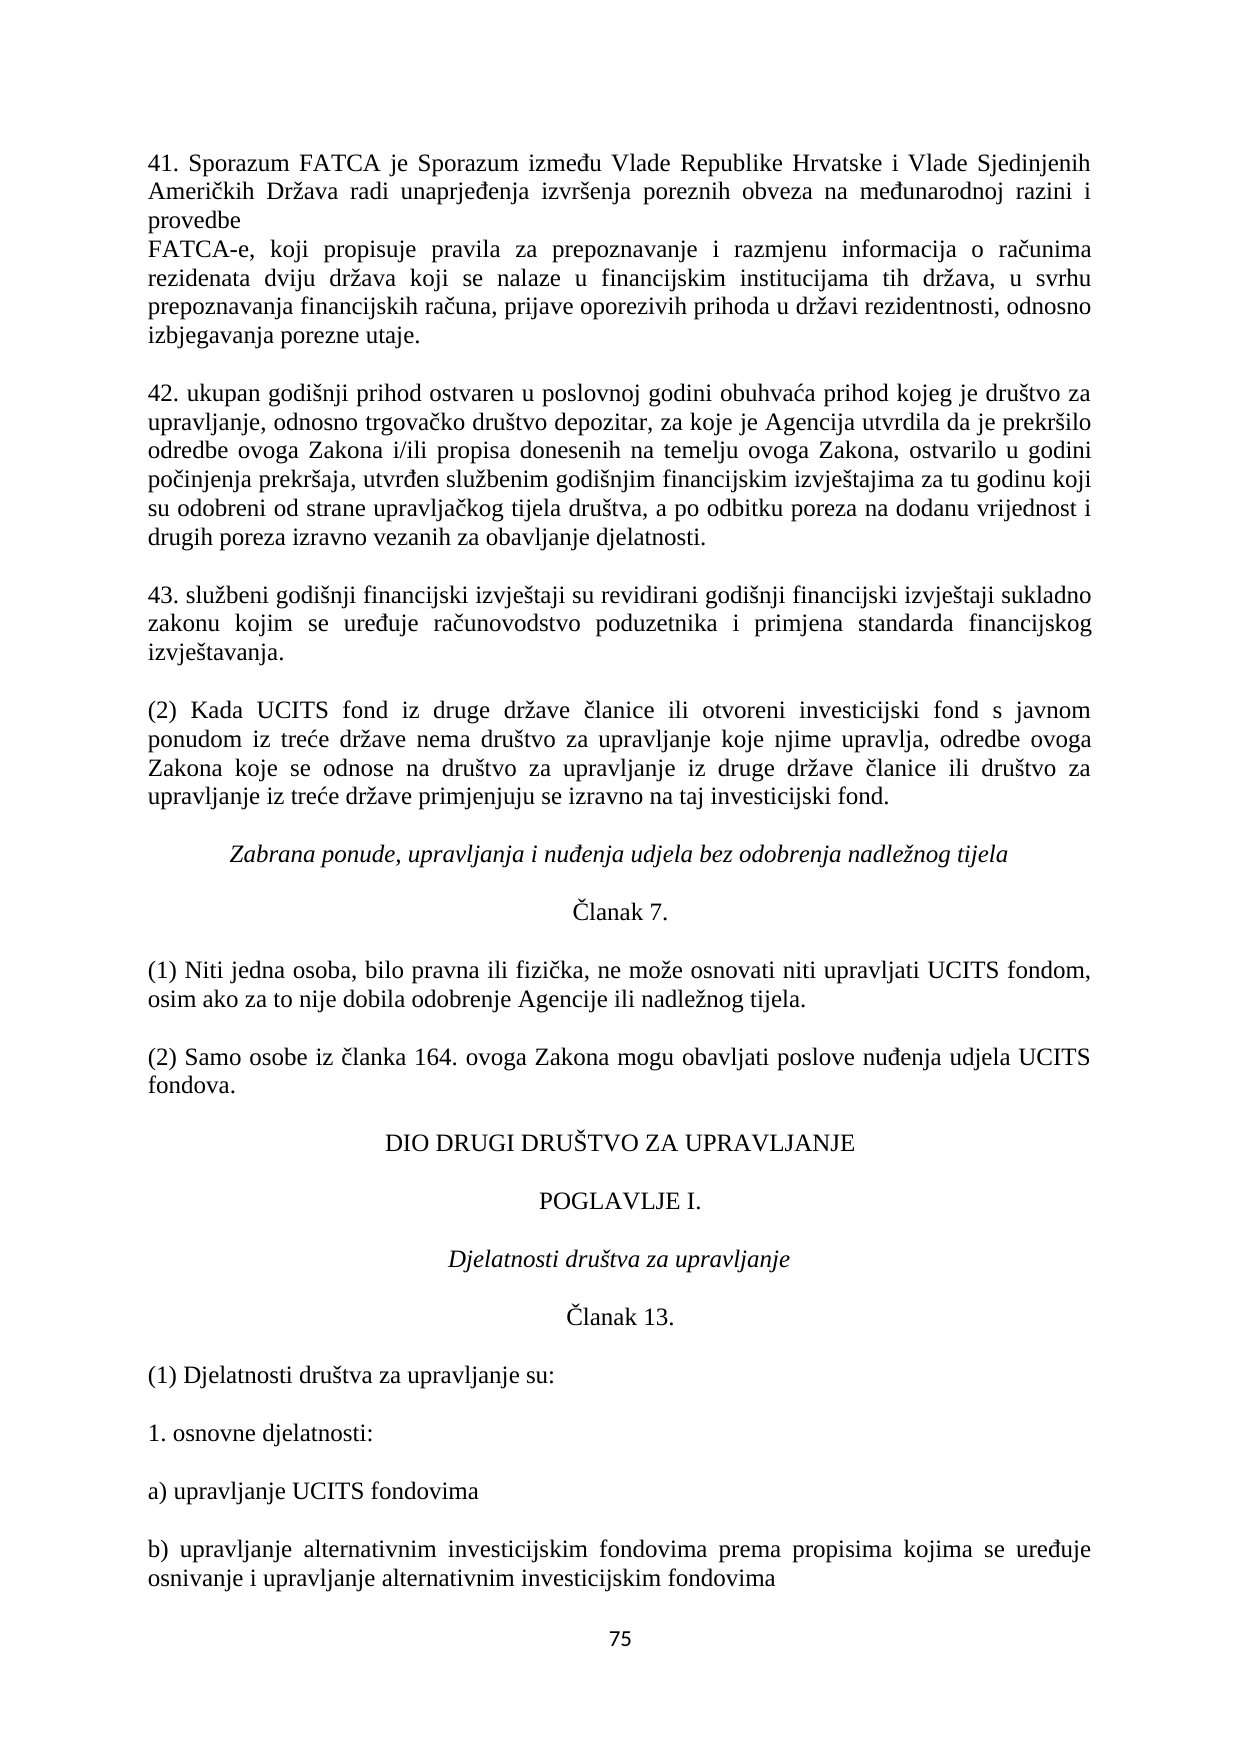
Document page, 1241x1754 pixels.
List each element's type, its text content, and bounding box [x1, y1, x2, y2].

text 1. osnovne djelatnosti: [148, 1418, 1092, 1447]
text DIO DRUGI DRUŠTVO ZA UPRAVLJANJE [148, 1128, 1092, 1157]
text a) upravljanje UCITS fondovima [148, 1476, 1092, 1505]
text POGLAVLJE I. [148, 1186, 1092, 1215]
text (1) Niti jedna osoba, bilo pravna ili fizička, ne može osnovati niti upravljati UCITS fondom, osim ako za to nije dobila odobrenje Agencije ili nadležnog tijela. [148, 955, 1092, 1013]
text (2) Samo osobe iz članka 164. ovoga Zakona mogu obavljati poslove nuđenja udjela UCITS fondova. [148, 1042, 1092, 1099]
text 43. službeni godišnji financijski izvještaji su revidirani godišnji financijski izvještaji sukladno zakonu kojim se uređuje računovodstvo poduzetnika i primjena standarda financijskog izvještavanja. [148, 580, 1092, 666]
text (2) Kada UCITS fond iz druge države članice ili otvoreni investicijski fond s javnom ponudom iz treće države nema društvo za upravljanje koje njime upravlja, odredbe ovoga Zakona koje se odnose na društvo za upravljanje iz druge države članice ili društvo za upravljanje iz treće države primjenjuju se izravno na taj investicijski fond. [148, 695, 1092, 810]
text Članak 7. [148, 897, 1092, 926]
text Djelatnosti društva za upravljanje [148, 1244, 1092, 1273]
text b) upravljanje alternativnim investicijskim fondovima prema propisima kojima se uređuje osnivanje i upravljanje alternativnim investicijskim fondovima [148, 1534, 1092, 1591]
text 41. Sporazum FATCA je Sporazum između Vlade Republike Hrvatske i Vlade Sjedinjenih Američkih Država radi unaprjeđenja izvršenja poreznih obveza na međunarodnoj razini i provedbe FATCA-e, koji propisuje pravila za prepoznavanje i razmjenu informacija o računima rezidenata dviju država koji se nalaze u financijskim institucijama tih država, u svrhu prepoznavanja financijskih računa, prijave oporezivih prihoda u državi rezidentnosti, odnosno izbjegavanja porezne utaje. [148, 148, 1092, 349]
text 42. ukupan godišnji prihod ostvaren u poslovnoj godini obuhvaća prihod kojeg je društvo za upravljanje, odnosno trgovačko društvo depozitar, za koje je Agencija utvrdila da je prekršilo odredbe ovoga Zakona i/ili propisa donesenih na temelju ovoga Zakona, ostvarilo u godini počinjenja prekršaja, utvrđen službenim godišnjim financijskim izvještajima za tu godinu koji su odobreni od strane upravljačkog tijela društva, a po odbitku poreza na dodanu vrijednost i drugih poreza izravno vezanih za obavljanje djelatnosti. [148, 378, 1092, 551]
text Zabrana ponude, upravljanja i nuđenja udjela bez odobrenja nadležnog tijela [148, 839, 1092, 868]
text (1) Djelatnosti društva za upravljanje su: [148, 1360, 1092, 1389]
text Članak 13. [148, 1302, 1092, 1331]
